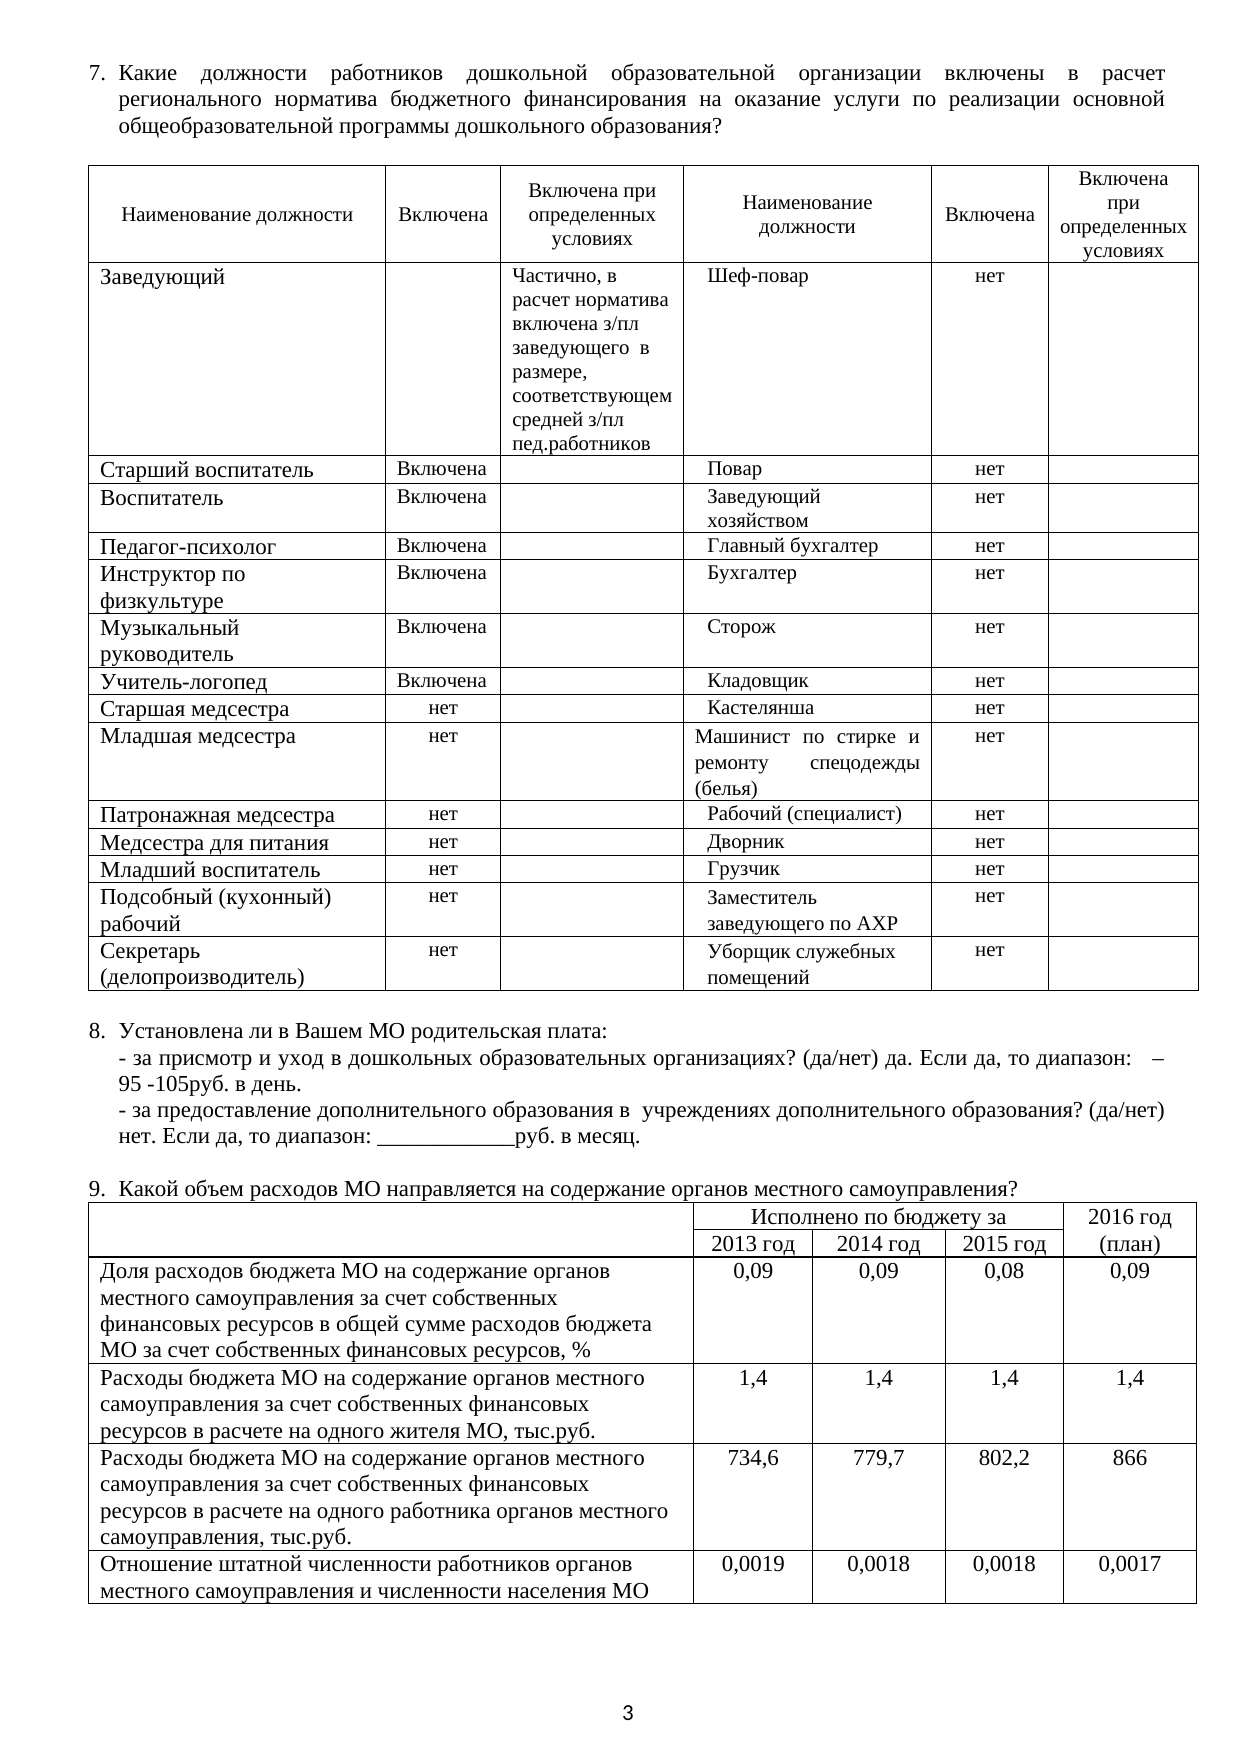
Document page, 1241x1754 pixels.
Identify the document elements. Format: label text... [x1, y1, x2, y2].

table_cell [1049, 856, 1198, 882]
table_cell нет [932, 533, 1048, 559]
table_cell Главный бухгалтер [684, 533, 931, 559]
table_cell нет [932, 723, 1048, 800]
table_cell 2014 год [813, 1230, 945, 1256]
table_cell Машинист по стирке и ремонту спецодежды (белья) [684, 723, 931, 800]
table_cell Включена [386, 560, 500, 613]
table_cell [501, 533, 683, 559]
table_header [89, 1203, 693, 1256]
table_cell [1049, 560, 1198, 613]
list Какие должности работников дошкольной образовательной организации включены в расчет регионального норматива бюджетного финансирования на оказание услуги по реализации основной общеобразовательной программы дошкольного образования? [89, 59, 1167, 138]
table_cell нет [386, 883, 500, 936]
table_cell [386, 263, 500, 455]
table_cell [501, 695, 683, 722]
table_cell нет [386, 937, 500, 990]
table_cell 0,0018 [946, 1551, 1063, 1603]
table_cell Уборщик служебных помещений [684, 937, 931, 990]
table_cell [1049, 533, 1198, 559]
table_cell Учитель-логопед [89, 668, 385, 694]
table_cell 0,09 [813, 1258, 945, 1363]
list Какой объем расходов МО направляется на содержание органов местного самоуправления? [89, 1175, 1167, 1202]
table_cell нет [932, 614, 1048, 667]
list Установлена ли в Вашем МО родительская плата: [89, 1017, 1167, 1043]
table_cell нет [932, 937, 1048, 990]
table_cell [1049, 668, 1198, 694]
table_cell Педагог-психолог [89, 533, 385, 559]
table_cell Старший воспитатель [89, 456, 385, 483]
table_cell Младший воспитатель [89, 856, 385, 882]
table_cell [501, 560, 683, 613]
table_cell [501, 856, 683, 882]
table_cell [1049, 723, 1198, 800]
table_cell нет [386, 723, 500, 800]
table_cell 1,4 [946, 1364, 1063, 1443]
table_header Исполнено по бюджету за [694, 1203, 1063, 1229]
table_cell [1049, 695, 1198, 722]
table_cell [501, 614, 683, 667]
table_cell 866 [1064, 1444, 1196, 1549]
table_cell Сторож [684, 614, 931, 667]
table_cell [501, 723, 683, 800]
table_cell Включена [386, 614, 500, 667]
table_cell Частично, в расчет норматива включена з/пл заведующего в размере, соответствующем средней з/пл пед.работников [501, 263, 683, 455]
table_cell Заведующий [89, 263, 385, 455]
table_cell 1,4 [694, 1364, 812, 1443]
table_cell [1049, 829, 1198, 855]
table_cell Повар [684, 456, 931, 483]
table_cell Подсобный (кухонный) рабочий [89, 883, 385, 936]
table_cell Доля расходов бюджета МО на содержание органов местного самоуправления за счет собственных финансовых ресурсов в общей сумме расходов бюджета МО за счет собственных финансовых ресурсов, % [89, 1258, 693, 1363]
table_cell 0,09 [694, 1258, 812, 1363]
table_cell [501, 883, 683, 936]
table_cell Грузчик [684, 856, 931, 882]
table_cell Заместитель заведующего по АХР [684, 883, 931, 936]
table_cell [501, 829, 683, 855]
table_cell Дворник [684, 829, 931, 855]
table_cell 0,0019 [694, 1551, 812, 1603]
table_cell Отношение штатной численности работников органов местного самоуправления и численности населения МО [89, 1551, 693, 1603]
table_cell нет [932, 801, 1048, 827]
table_header Включена при определенных условиях [1049, 166, 1198, 262]
table_cell нет [932, 856, 1048, 882]
table_cell 0,08 [946, 1258, 1063, 1363]
table_cell 0,0018 [813, 1551, 945, 1603]
table_cell нет [386, 801, 500, 827]
table_cell Бухгалтер [684, 560, 931, 613]
table_cell Музыкальный руководитель [89, 614, 385, 667]
table_cell Включена [386, 484, 500, 532]
table_cell 2015 год [946, 1230, 1063, 1256]
table_cell нет [932, 484, 1048, 532]
table_cell Инструктор по физкультуре [89, 560, 385, 613]
table_cell [501, 937, 683, 990]
table_cell 2013 год [694, 1230, 812, 1256]
table_cell 802,2 [946, 1444, 1063, 1549]
table_cell [1049, 801, 1198, 827]
table_header Наименование должности [684, 166, 931, 262]
table_cell Медсестра для питания [89, 829, 385, 855]
table_cell Рабочий (специалист) [684, 801, 931, 827]
list - за присмотр и уход в дошкольных образовательных организациях? (да/нет) да. Если да, то диапазон: – 95 -105руб. в день. [118, 1043, 1167, 1096]
table_cell [1049, 484, 1198, 532]
table_header Наименование должности [89, 166, 385, 262]
table_header Включена [932, 166, 1048, 262]
table_header 2016 год (план) [1064, 1203, 1196, 1256]
table_cell [1049, 263, 1198, 455]
table_cell [1049, 614, 1198, 667]
table_cell [1049, 456, 1198, 483]
table_cell 1,4 [1064, 1364, 1196, 1443]
table_cell [501, 484, 683, 532]
table_cell Воспитатель [89, 484, 385, 532]
table_cell нет [932, 829, 1048, 855]
table_cell [501, 668, 683, 694]
table_cell Включена [386, 668, 500, 694]
table_cell нет [386, 695, 500, 722]
table_cell [1049, 937, 1198, 990]
table_cell Секретарь (делопроизводитель) [89, 937, 385, 990]
table_cell 0,0017 [1064, 1551, 1196, 1603]
table_header Включена при определенных условиях [501, 166, 683, 262]
table_cell нет [386, 856, 500, 882]
table_cell Кладовщик [684, 668, 931, 694]
table_cell Младшая медсестра [89, 723, 385, 800]
table_cell Включена [386, 533, 500, 559]
table_cell Расходы бюджета МО на содержание органов местного самоуправления за счет собственных финансовых ресурсов в расчете на одного работника органов местного самоуправления, тыс.руб. [89, 1444, 693, 1549]
table_cell [501, 456, 683, 483]
table_cell [501, 801, 683, 827]
table_cell нет [932, 560, 1048, 613]
table_cell 734,6 [694, 1444, 812, 1549]
table_cell нет [932, 883, 1048, 936]
table_cell Расходы бюджета МО на содержание органов местного самоуправления за счет собственных финансовых ресурсов в расчете на одного жителя МО, тыс.руб. [89, 1364, 693, 1443]
table_cell нет [932, 456, 1048, 483]
table_cell нет [386, 829, 500, 855]
table_header Включена [386, 166, 500, 262]
table_cell Старшая медсестра [89, 695, 385, 722]
table_cell Заведующий хозяйством [684, 484, 931, 532]
table_cell Патронажная медсестра [89, 801, 385, 827]
table_cell нет [932, 695, 1048, 722]
table_cell Шеф-повар [684, 263, 931, 455]
table_cell 0,09 [1064, 1258, 1196, 1363]
table_cell [1049, 883, 1198, 936]
table_cell Кастелянша [684, 695, 931, 722]
table_cell 1,4 [813, 1364, 945, 1443]
table_cell Включена [386, 456, 500, 483]
table_cell нет [932, 668, 1048, 694]
table_cell нет [932, 263, 1048, 455]
table_cell 779,7 [813, 1444, 945, 1549]
list - за предоставление дополнительного образования в учреждениях дополнительного образования? (да/нет) нет. Если да, то диапазон: ____________руб. в месяц. [118, 1096, 1167, 1149]
